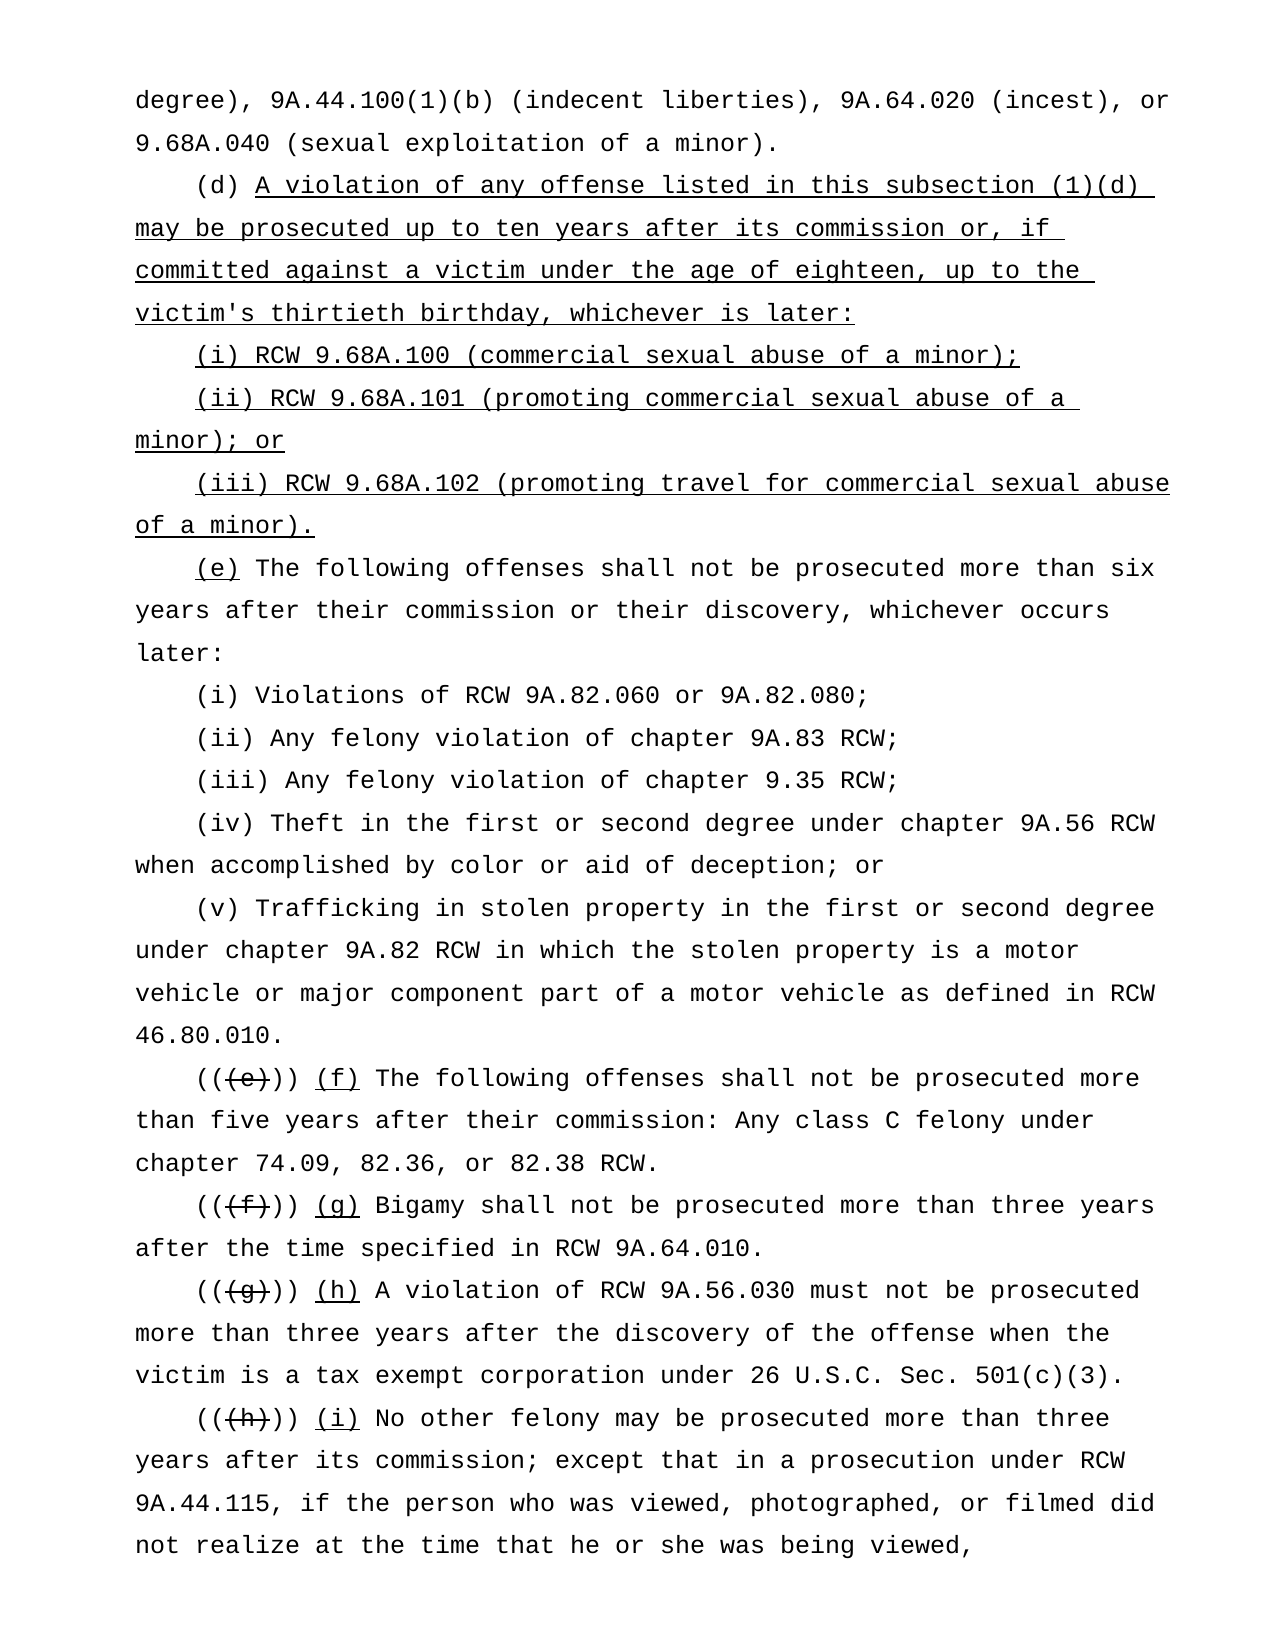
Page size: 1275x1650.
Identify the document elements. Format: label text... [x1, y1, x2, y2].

text (iv) Theft in the first or second degree under chapter 9A.56 RCW when accomplished by color or aid of deception; or [135, 797, 1170, 882]
text (i) Violations of RCW 9A.82.060 or 9A.82.080; [135, 670, 1170, 712]
text (iii) RCW 9.68A.102 (promoting travel for commercial sexual abuse of a minor). [135, 457, 1170, 542]
text (((g))) (h) A violation of RCW 9A.56.030 must not be prosecuted more than three years after the discovery of the offense when the victim is a tax exempt corporation under 26 U.S.C. Sec. 501(c)(3). [135, 1265, 1170, 1392]
text (((e))) (f) The following offenses shall not be prosecuted more than five years after their commission: Any class C felony under chapter 74.09, 82.36, or 82.38 RCW. [135, 1052, 1170, 1180]
text (ii) Any felony violation of chapter 9A.83 RCW; [135, 712, 1170, 755]
text (ii) RCW 9.68A.101 (promoting commercial sexual abuse of a minor); or [135, 372, 1170, 457]
text (((f))) (g) Bigamy shall not be prosecuted more than three years after the time specified in RCW 9A.64.010. [135, 1180, 1170, 1265]
text (e) The following offenses shall not be prosecuted more than six years after their commission or their discovery, whichever occurs later: [135, 542, 1170, 670]
text (iii) Any felony violation of chapter 9.35 RCW; [135, 755, 1170, 797]
text (i) RCW 9.68A.100 (commercial sexual abuse of a minor); [135, 330, 1170, 372]
text (d) A violation of any offense listed in this subsection (1)(d) may be prosecuted up to ten years after its commission or, if committed against a victim under the age of eighteen, up to the victim's thirtieth birthday, whichever is later: [135, 160, 1170, 330]
text (v) Trafficking in stolen property in the first or second degree under chapter 9A.82 RCW in which the stolen property is a motor vehicle or major component part of a motor vehicle as defined in RCW 46.80.010. [135, 882, 1170, 1052]
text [135, 75, 1170, 160]
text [135, 1392, 1170, 1562]
